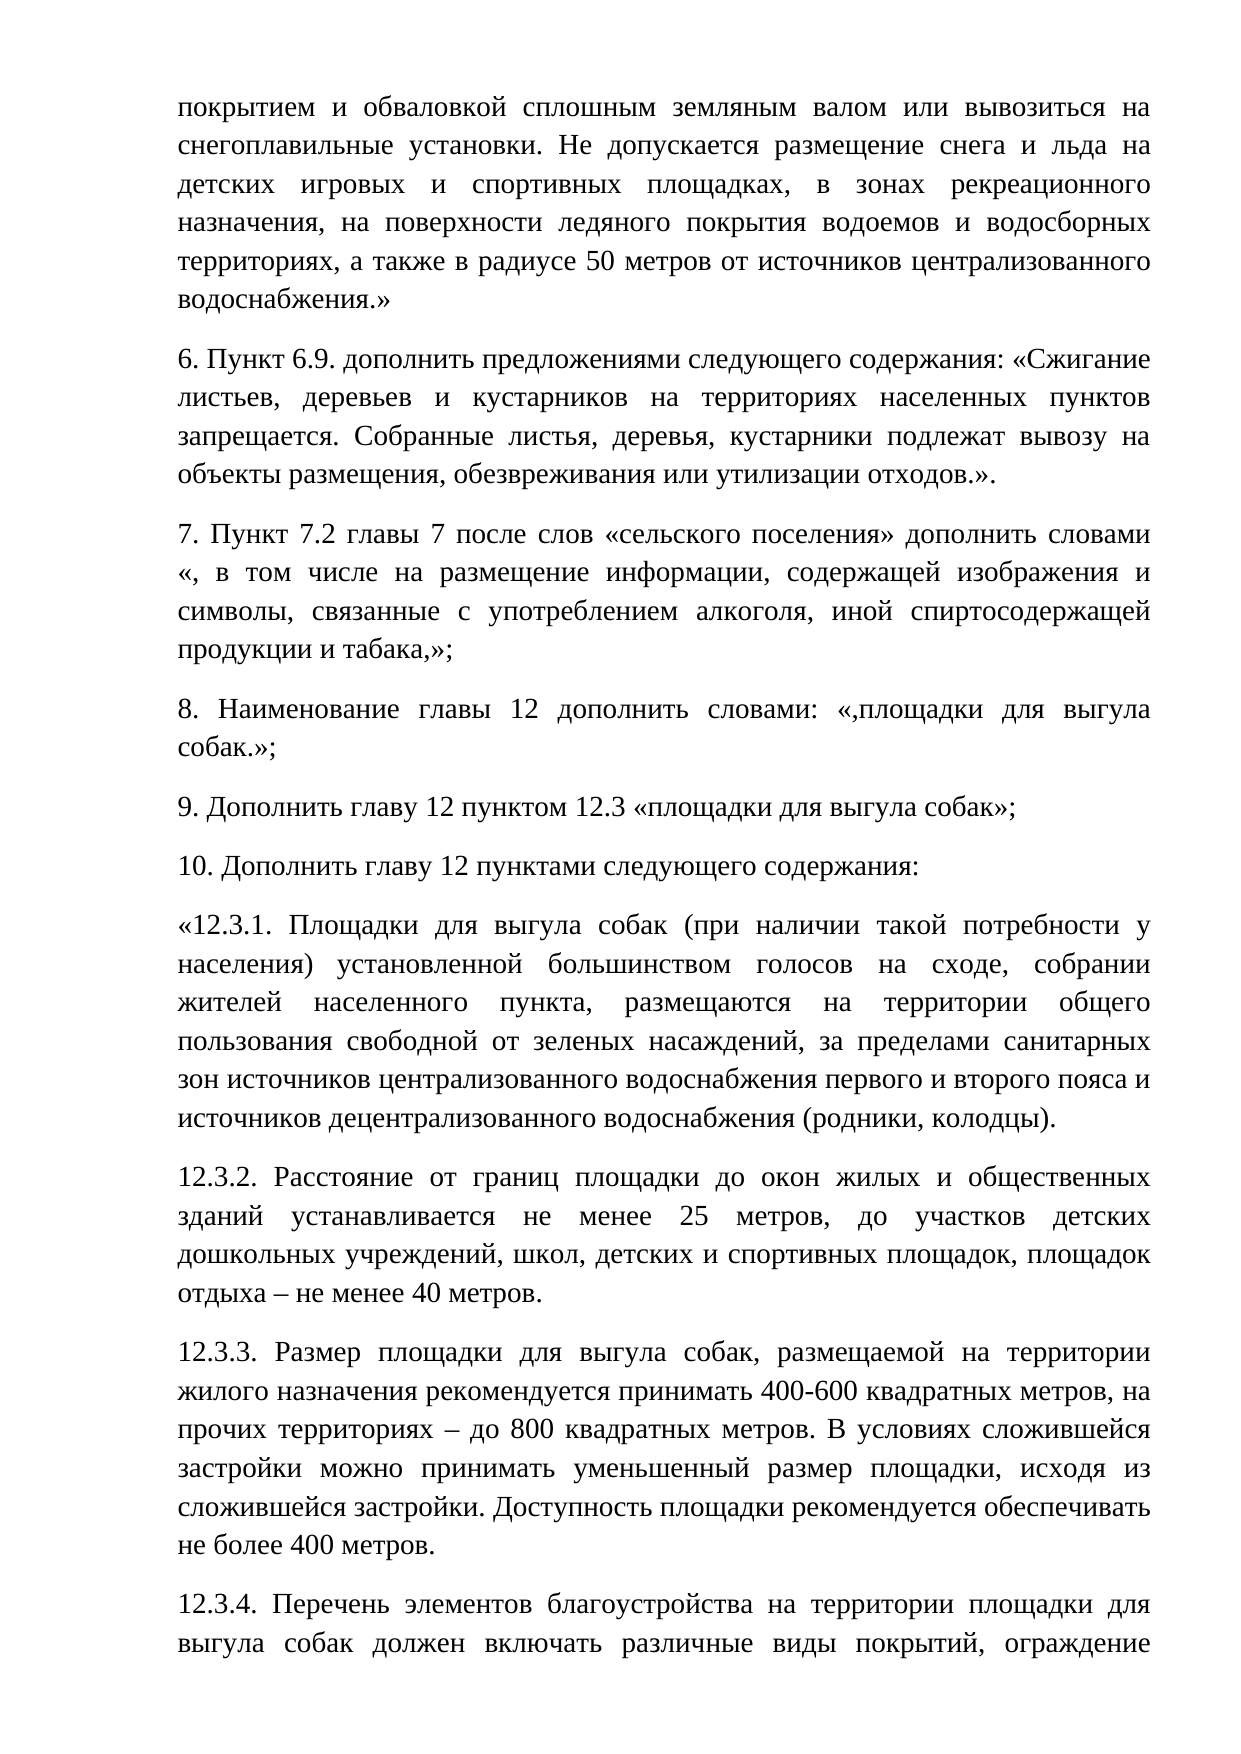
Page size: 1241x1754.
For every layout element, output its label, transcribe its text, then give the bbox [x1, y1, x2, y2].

text «12.3.1. Площадки для выгула собак (при наличии такой потребности у населения) установленной большинством голосов на сходе, собрании жителей населенного пункта, размещаются на территории общего пользования свободной от зеленых насаждений, за пределами санитарных зон источников централизованного водоснабжения первого и второго пояса и источников децентрализованного водоснабжения (родники, колодцы). [177, 907, 1152, 1134]
text 10. Дополнить главу 12 пунктами следующего содержания: [177, 848, 1152, 882]
text 9. Дополнить главу 12 пунктом 12.3 «площадки для выгула собак»; [177, 789, 1152, 822]
text 8. Наименование главы 12 дополнить словами: «,площадки для выгула собак.»; [177, 691, 1152, 763]
text 12.3.2. Расстояние от границ площадки до окон жилых и общественных зданий устанавливается не менее 25 метров, до участков детских дошкольных учреждений, школ, детских и спортивных площадок, площадок отдыха – не менее 40 метров. [177, 1159, 1152, 1309]
text 6. Пункт 6.9. дополнить предложениями следующего содержания: «Сжигание листьев, деревьев и кустарников на территориях населенных пунктов запрещается. Собранные листья, деревья, кустарники подлежат вывозу на объекты размещения, обезвреживания или утилизации отходов.». [177, 341, 1152, 490]
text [177, 1587, 1152, 1659]
text 12.3.3. Размер площадки для выгула собак, размещаемой на территории жилого назначения рекомендуется принимать 400-600 квадратных метров, на прочих территориях – до 800 квадратных метров. В условиях сложившейся застройки можно принимать уменьшенный размер площадки, исходя из сложившейся застройки. Доступность площадки рекомендуется обеспечивать не более 400 метров. [177, 1334, 1152, 1561]
text 7. Пункт 7.2 главы 7 после слов «сельского поселения» дополнить словами «, в том числе на размещение информации, содержащей изображения и символы, связанные с употреблением алкоголя, иной спиртосодержащей продукции и табака,»; [177, 516, 1152, 665]
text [177, 89, 1152, 315]
